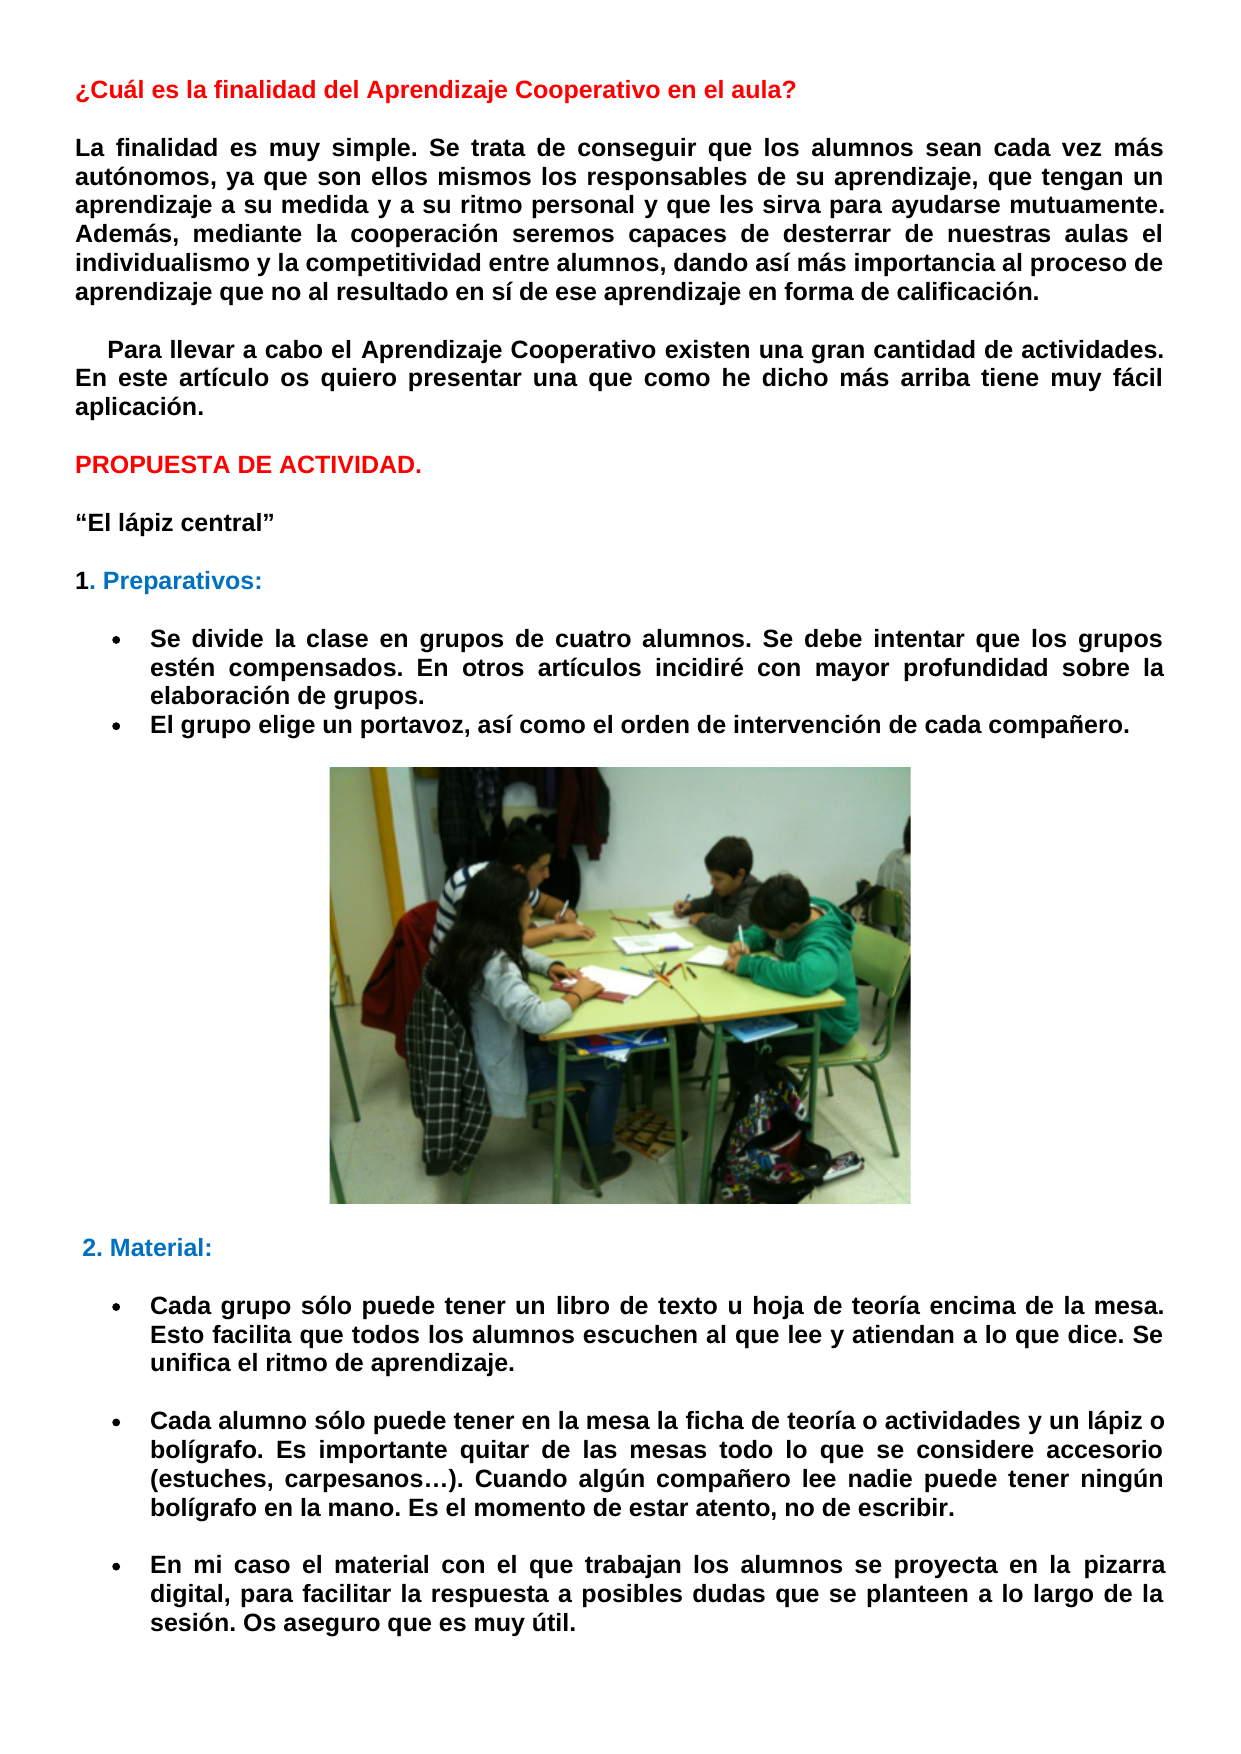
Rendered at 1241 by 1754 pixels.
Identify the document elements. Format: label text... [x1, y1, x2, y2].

list El grupo elige un portavoz, así como el orden de intervención de cada compañero. [112, 710, 1165, 739]
text “El lápiz central” [75, 508, 1165, 537]
list En mi caso el material con el que trabajan los alumnos se proyecta en la pizarra digital, para facilitar la respuesta a posibles dudas que se planteen a lo largo de la sesión. Os aseguro que es muy útil. [112, 1551, 1165, 1637]
text 1. Preparativos: [75, 566, 1165, 594]
picture [329, 767, 911, 1204]
text 2. Material: [75, 1233, 1165, 1262]
subtitle ¿Cuál es la finalidad del Aprendizaje Cooperativo en el aula? [75, 75, 1165, 104]
text La finalidad es muy simple. Se trata de conseguir que los alumnos sean cada vez más autónomos, ya que son ellos mismos los responsables de su aprendizaje, que tengan un aprendizaje a su medida y a su ritmo personal y que les sirva para ayudarse mutuamente. Además, mediante la cooperación seremos capaces de desterrar de nuestras aulas el individualismo y la competitividad entre alumnos, dando así más importancia al proceso de aprendizaje que no al resultado en sí de ese aprendizaje en forma de calificación. [75, 133, 1165, 305]
list Cada alumno sólo puede tener en la mesa la ficha de teoría o actividades y un lápiz o bolígrafo. Es importante quitar de las mesas todo lo que se considere accesorio (estuches, carpesanos…). Cuando algún compañero lee nadie puede tener ningún bolígrafo en la mano. Es el momento de estar atento, no de escribir. [112, 1406, 1165, 1521]
text Para llevar a cabo el Aprendizaje Cooperativo existen una gran cantidad de actividades. En este artículo os quiero presentar una que como he dicho más arriba tiene muy fácil aplicación. [75, 334, 1165, 421]
text PROPUESTA DE ACTIVIDAD. [75, 450, 1165, 479]
list Se divide la clase en grupos de cuatro alumnos. Se debe intentar que los grupos estén compensados. En otros artículos incidiré con mayor profundidad sobre la elaboración de grupos. [112, 624, 1165, 710]
list Cada grupo sólo puede tener un libro de texto u hoja de teoría encima de la mesa. Esto facilita que todos los alumnos escuchen al que lee y atiendan a lo que dice. Se unifica el ritmo de aprendizaje. [112, 1291, 1165, 1377]
